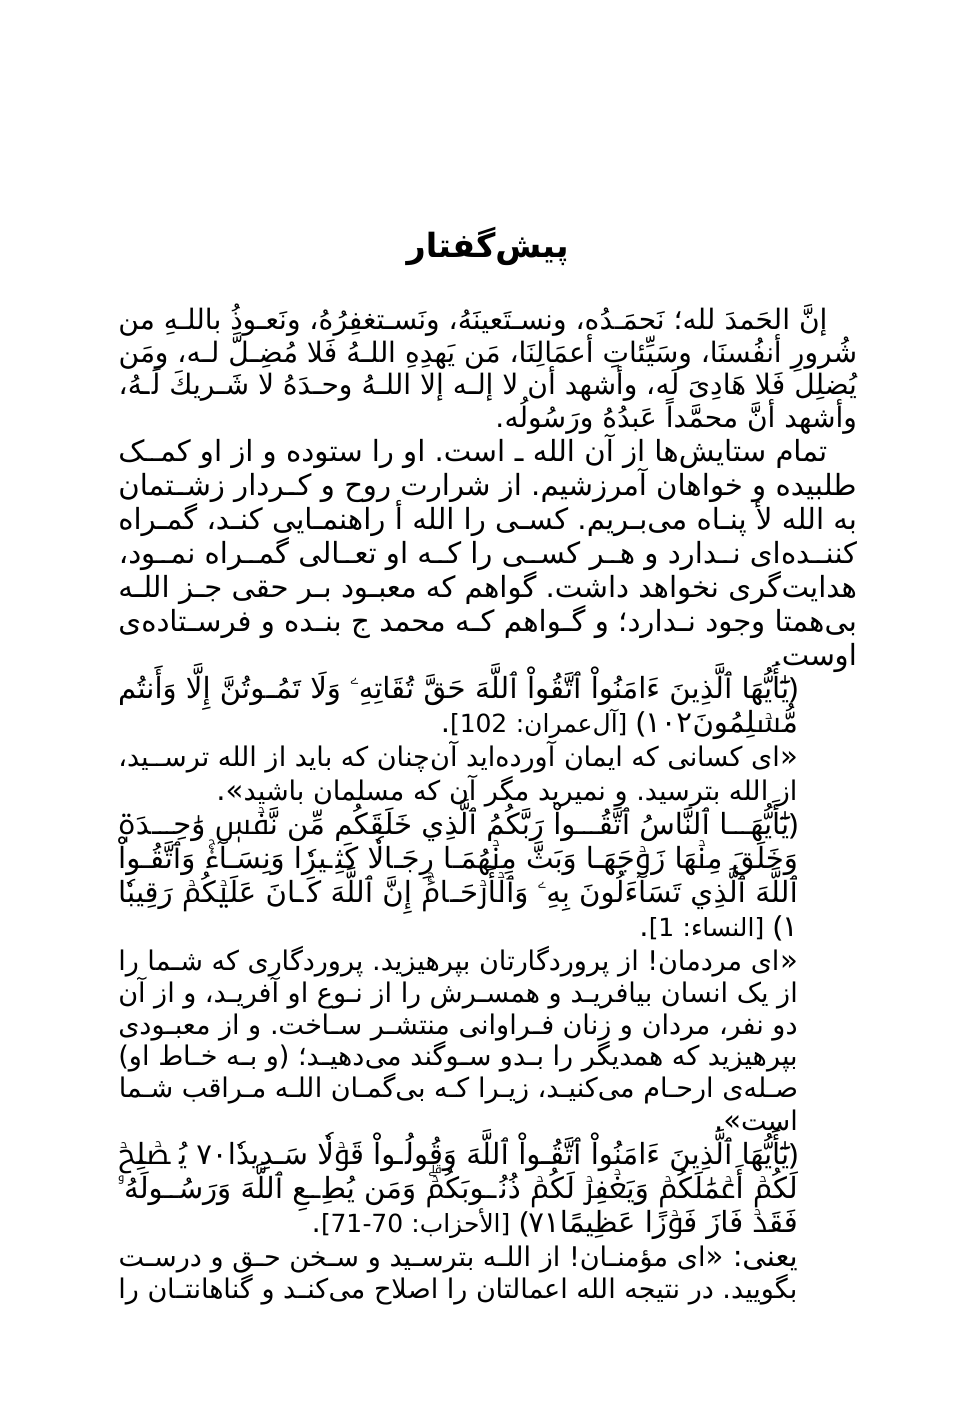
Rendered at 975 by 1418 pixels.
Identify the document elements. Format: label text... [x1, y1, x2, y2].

text ﴿يَٰٓأَيُّهَا ٱلَّذِينَ ءَامَنُواْ ٱتَّقُواْ ٱللَّهَ حَقَّ تُقَاتِهِۦ وَلَا تَمُوتُنَّ إِلَّا وَأَنتُم مُّسۡلِمُونَ١٠٢﴾ [آل‌عمران: 102]. [118, 672, 798, 740]
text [118, 1239, 798, 1305]
text إنَّ الحَمدَ لله؛ نَحمَدُه، ونستَعینَهُ، ونَستغفِرُهُ، ونَعوذُ باللهِ من شُرورِ أنفُسنَا، وسَیِّئاتِ أعمَالِنَا، مَن یَهدِهِ اللهُ فَلا مُضِلَّ له، ومَن یُضلِل فَلا هَادِیَ لَه، وأشهد أن لا إله إلا اللهُ وحدَهُ لا شَريكَ لَهُ، وأشهد أنَّ محمَّداً عَبدُهُ ورَسُولُه. [118, 303, 857, 434]
text پیش‌گفتار [118, 227, 857, 266]
text «ای مردمان! از پروردگارتان بپرهیزید. پروردگاری که شما را از یک انسان بیافرید و همسرش را از نوع او آفرید، و از آن دو نفر، مردان و زنان فراوانی منتشر ساخت. و از معبودی بپرهیزید که همدیگر را بدو سوگند می‌دهید؛ (و به خاط او) صله‌ی ارحام می‌کنید، زیرا که بی‌گمان الله مراقب شما است». [118, 943, 798, 1138]
text تمام ستایش‌ها از آن الله ـ است. او را ستوده و از او کمک طلبیده و خواهان آمرزشیم. از شرارت روح و کردار زشتمان به الله ﻷ پناه می‌بریم. کسی را الله أ راهنمایی کند، گمراه کننده‌ای ندارد و هر کسی را که او تعالی گمراه نمود، هدایت‌گری نخواهد داشت. گواهم که معبود بر حقی جز الله بی‌همتا وجود ندارد؛ و گواهم که محمد ج بنده و فرستاده‌ی اوست. [118, 434, 857, 672]
text ﴿يَٰٓأَيُّهَا ٱلنَّاسُ ٱتَّقُواْ رَبَّكُمُ ٱلَّذِي خَلَقَكُم مِّن نَّفۡسٖ وَٰحِدَةٖ وَخَلَقَ مِنۡهَا زَوۡجَهَا وَبَثَّ مِنۡهُمَا رِجَالٗا كَثِيرٗا وَنِسَآءٗۚ وَٱتَّقُواْ ٱللَّهَ ٱلَّذِي تَسَآءَلُونَ بِهِۦ وَٱلۡأَرۡحَامَۚ إِنَّ ٱللَّهَ كَانَ عَلَيۡكُمۡ رَقِيبٗا١﴾ [النساء: 1]. [118, 808, 798, 943]
text ﴿يَٰٓأَيُّهَا ٱلَّذِينَ ءَامَنُواْ ٱتَّقُواْ ٱللَّهَ وَقُولُواْ قَوۡلٗا سَدِيدٗا٧٠ يُصۡلِحۡ لَكُمۡ أَعۡمَٰلَكُمۡ وَيَغۡفِرۡ لَكُمۡ ذُنُوبَكُمۡۗ وَمَن يُطِعِ ٱللَّهَ وَرَسُولَهُۥ فَقَدۡ فَازَ فَوۡزًا عَظِيمًا٧١﴾ [الأحزاب: 70-71]. [118, 1138, 798, 1239]
text «ای کسانی که ایمان آورده‌اید آن‌چنان که باید از الله ترسید، از الله بترسید. و نمیرید مگر آن که مسلمان باشید». [118, 740, 798, 808]
